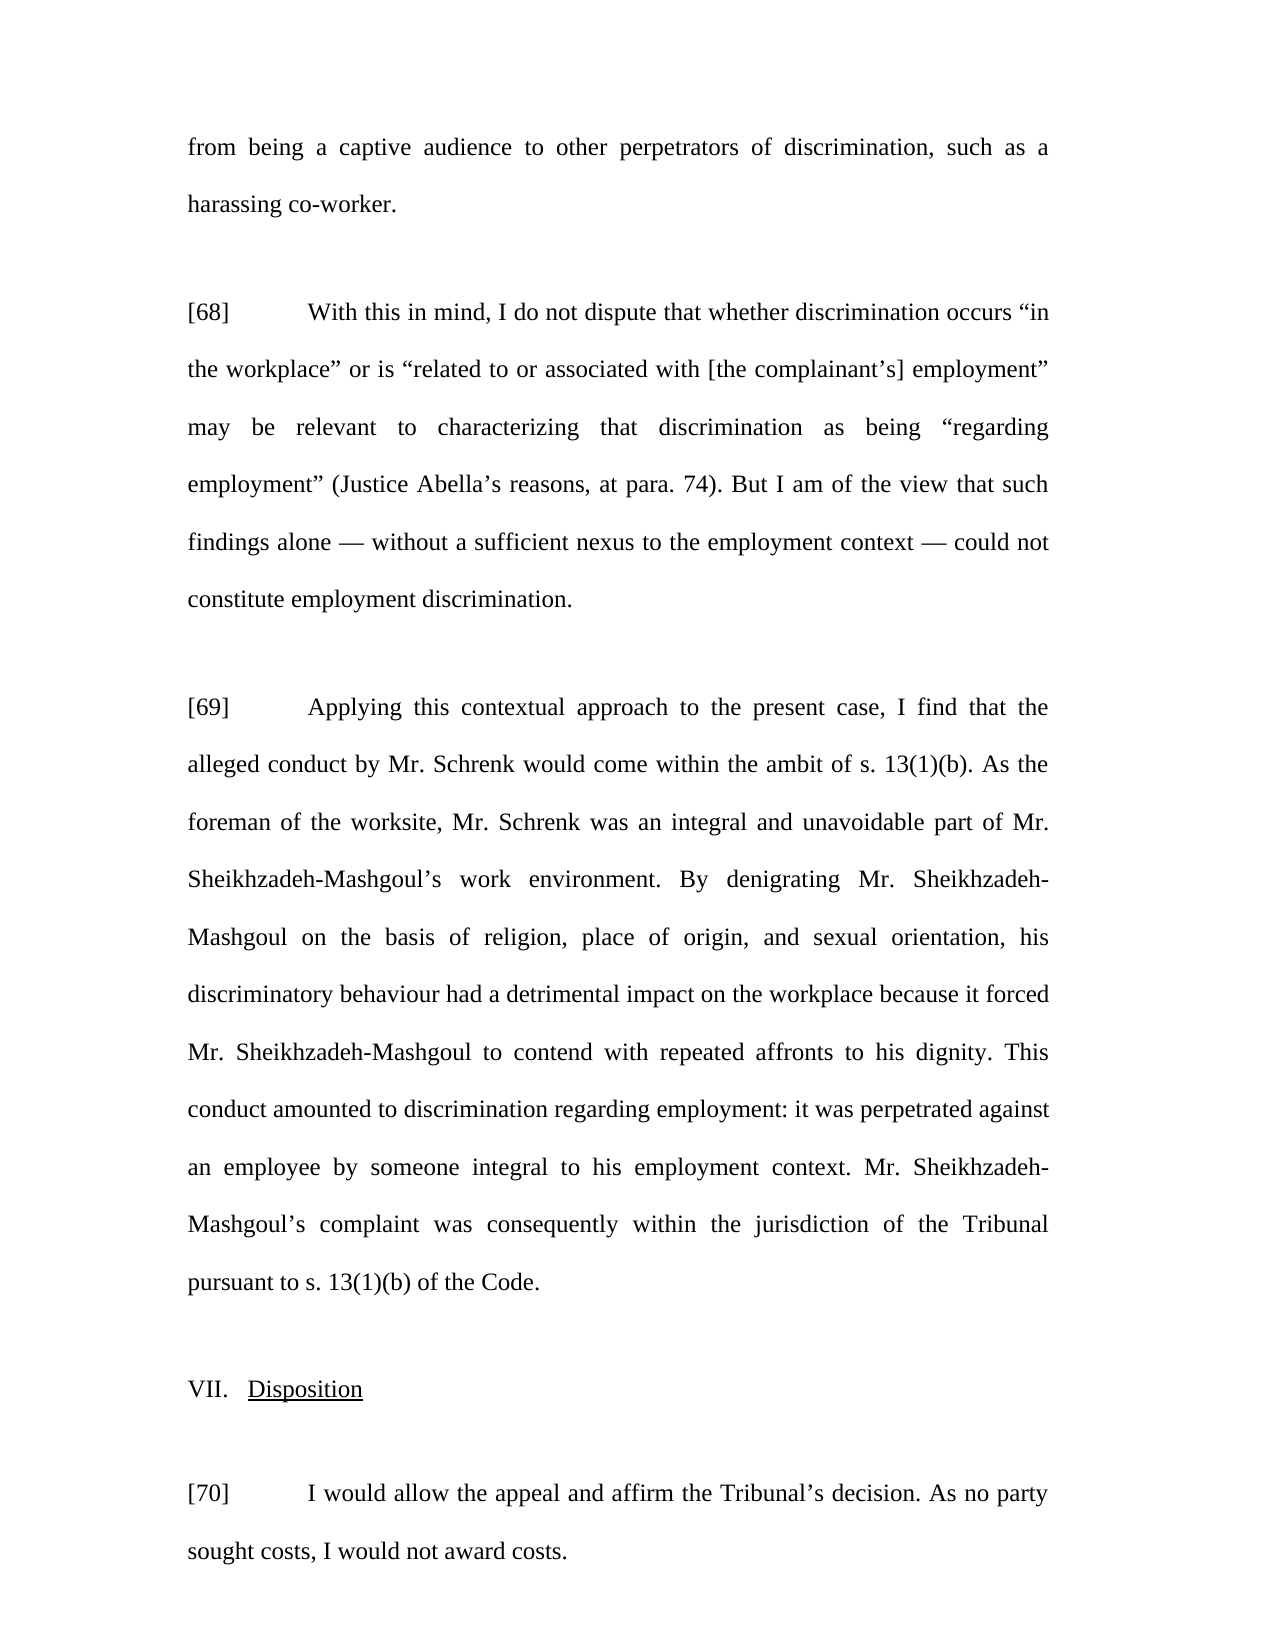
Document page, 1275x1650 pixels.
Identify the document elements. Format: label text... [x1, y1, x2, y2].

text With this in mind, I do not dispute that whether discrimination occurs “in the workplace” or is “related to or associated with [the complainant’s] employment” may be relevant to characterizing that discrimination as being “regarding employment” (Justice Abella’s reasons, at para. 74). But I am of the view that such findings alone — without a sufficient nexus to the employment context — could not constitute employment discrimination. [187, 297, 1050, 613]
text Applying this contextual approach to the present case, I find that the alleged conduct by Mr. Schrenk would come within the ambit of s. 13(1)(b). As the foreman of the worksite, Mr. Schrenk was an integral and unavoidable part of Mr. Sheikhzadeh-Mashgoul’s work environment. By denigrating Mr. Sheikhzadeh-Mashgoul on the basis of religion, place of origin, and sexual orientation, his discriminatory behaviour had a detrimental impact on the workplace because it forced Mr. Sheikhzadeh-Mashgoul to contend with repeated affronts to his dignity. This conduct amounted to discrimination regarding employment: it was perpetrated against an employee by someone integral to his employment context. Mr. Sheikhzadeh-Mashgoul’s complaint was consequently within the jurisdiction of the Tribunal pursuant to s. 13(1)(b) of the Code. [187, 692, 1050, 1296]
title Disposition [187, 1374, 1050, 1403]
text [187, 132, 1050, 218]
text I would allow the appeal and affirm the Tribunal’s decision. As no party sought costs, I would not award costs. [187, 1478, 1050, 1564]
